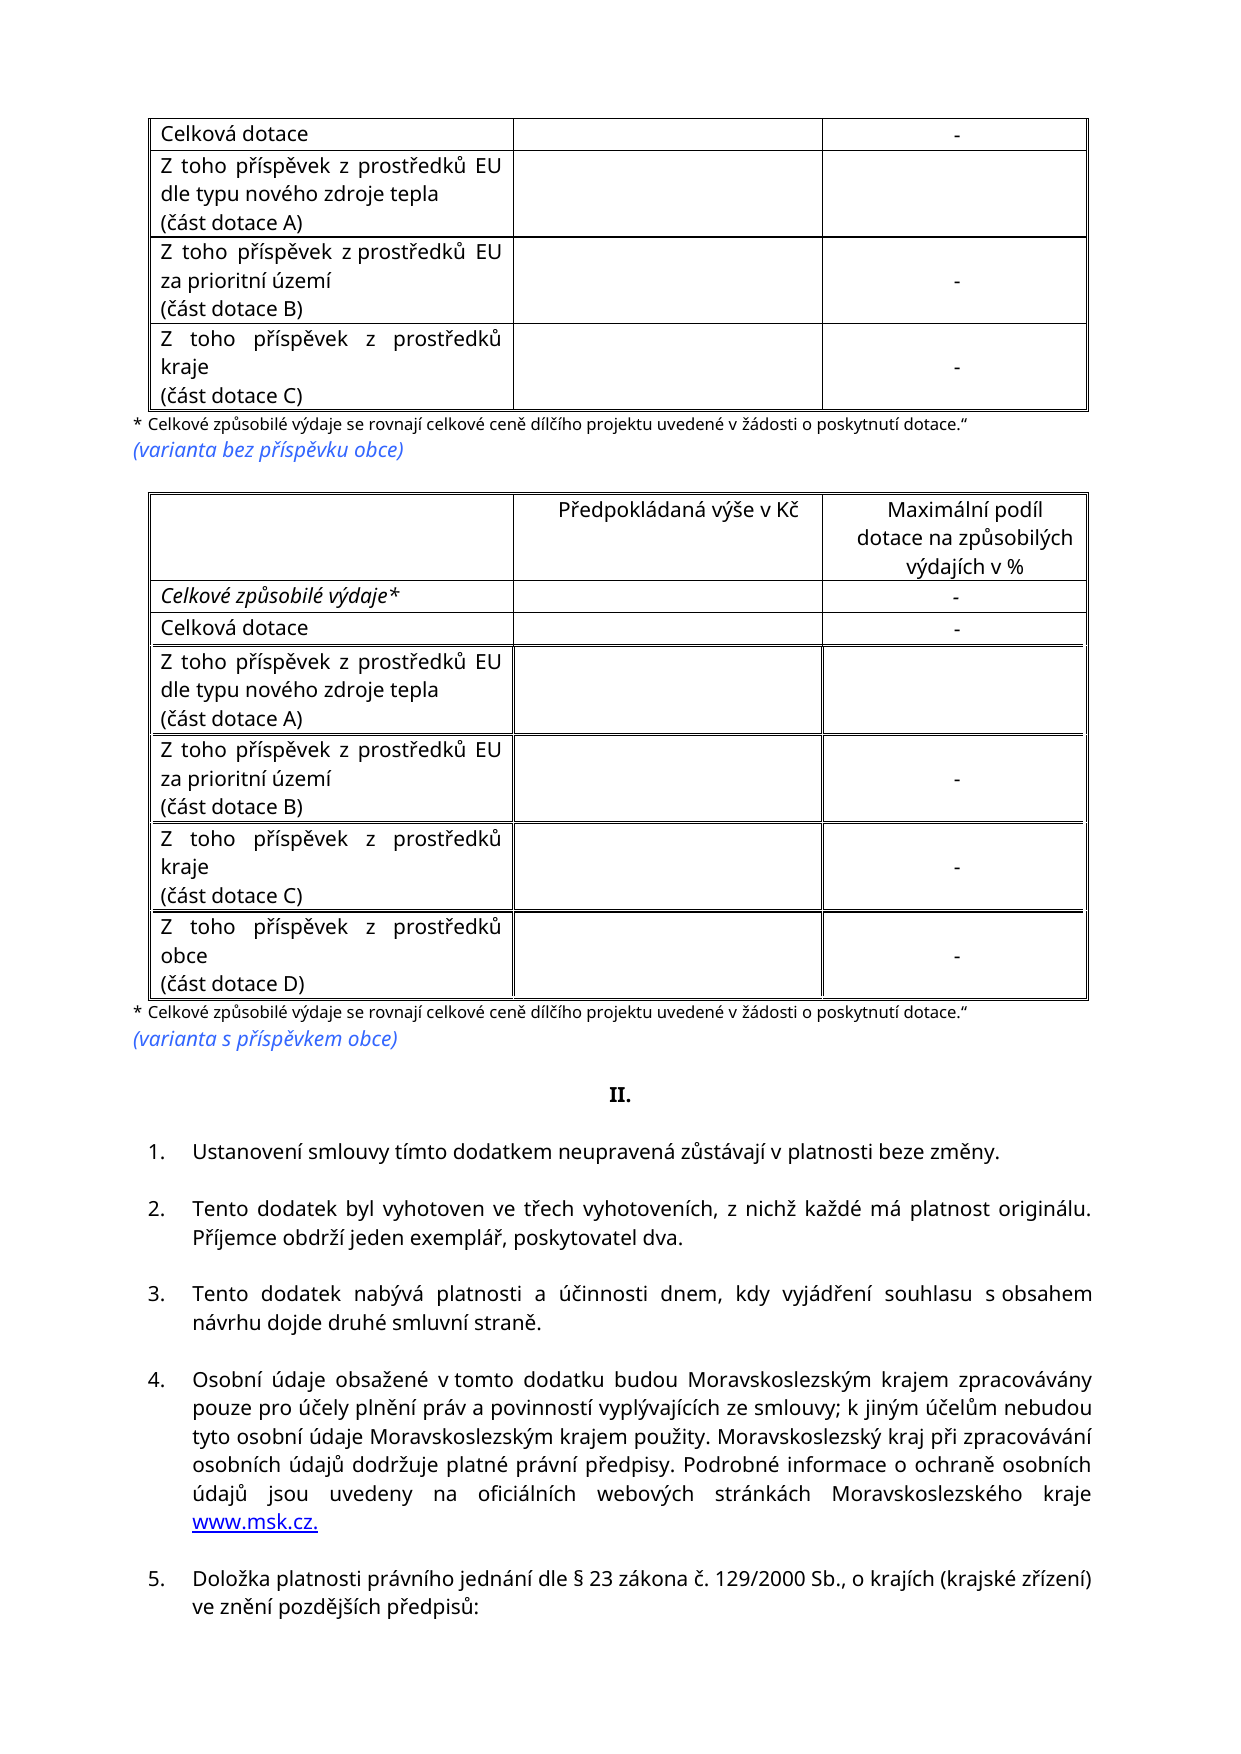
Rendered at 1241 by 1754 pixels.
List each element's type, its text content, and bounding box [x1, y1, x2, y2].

table_cell - [822, 909, 1087, 998]
list Ustanovení smlouvy tímto dodatkem neupravená zůstávají v platnosti beze změny. [148, 1137, 1093, 1166]
table_cell - [822, 821, 1087, 909]
table_cell - [823, 324, 1086, 409]
table_header Maximální podíl dotace na způsobilých výdajích v % [823, 495, 1086, 580]
table_cell [514, 151, 822, 236]
table_cell [515, 736, 821, 821]
table_cell Celková dotace [151, 119, 513, 150]
table_cell Z toho příspěvek z prostředků kraje (část dotace C) [149, 821, 513, 909]
table_header Předpokládaná výše v Kč [514, 495, 822, 580]
table_header [151, 495, 513, 580]
table_cell [515, 824, 821, 909]
table_cell [514, 238, 822, 323]
table_cell - [823, 613, 1086, 644]
table_cell - [823, 119, 1086, 150]
table_cell - [824, 733, 1086, 821]
table_cell Celkové způsobilé výdaje* [151, 581, 513, 612]
table_cell [823, 644, 1087, 732]
table_cell [514, 324, 822, 409]
table_cell Z toho příspěvek z prostředků obce (část dotace D) [149, 909, 513, 998]
table_cell [514, 613, 822, 644]
table_cell Z toho příspěvek z prostředků EU dle typu nového zdroje tepla (část dotace A) [151, 151, 513, 236]
list Tento dodatek nabývá platnosti a účinnosti dnem, kdy vyjádření souhlasu s obsahem návrhu dojde druhé smluvní straně. [148, 1279, 1093, 1336]
table_cell Z toho příspěvek z prostředků EU za prioritní území (část dotace B) [151, 238, 513, 323]
table_cell Z toho příspěvek z prostředků EU za prioritní území (část dotace B) [151, 733, 512, 821]
table_cell [514, 913, 822, 998]
text II. [148, 1081, 1093, 1109]
list Celkové způsobilé výdaje se rovnají celkové ceně dílčího projektu uvedené v žádosti o poskytnutí dotace.“ [133, 412, 1093, 435]
list Tento dodatek byl vyhotoven ve třech vyhotoveních, z nichž každé má platnost originálu. Příjemce obdrží jeden exemplář, poskytovatel dva. [148, 1194, 1093, 1251]
list Osobní údaje obsažené v tomto dodatku budou Moravskoslezským krajem zpracovávány pouze pro účely plnění práv a povinností vyplývajících ze smlouvy; k jiným účelům nebudou tyto osobní údaje Moravskoslezským krajem použity. Moravskoslezský kraj při zpracovávání osobních údajů dodržuje platné právní předpisy. Podrobné informace o ochraně osobních údajů jsou uvedeny na oficiálních webových stránkách Moravskoslezského kraje www.msk.cz. [148, 1365, 1093, 1536]
table_cell Celková dotace [151, 613, 513, 644]
table_cell [515, 647, 821, 732]
text (varianta bez příspěvku obce) [133, 435, 1093, 463]
table_cell [823, 151, 1086, 236]
table_cell [514, 119, 822, 150]
list Celkové způsobilé výdaje se rovnají celkové ceně dílčího projektu uvedené v žádosti o poskytnutí dotace.“ [133, 1001, 1093, 1024]
text (varianta s příspěvkem obce) [133, 1024, 1093, 1052]
table_cell Z toho příspěvek z prostředků kraje (část dotace C) [151, 324, 513, 409]
table_cell Z toho příspěvek z prostředků EU dle typu nového zdroje tepla (část dotace A) [149, 644, 513, 732]
table_cell - [823, 581, 1086, 612]
table_cell [514, 581, 822, 612]
list Doložka platnosti právního jednání dle § 23 zákona č. 129/2000 Sb., o krajích (krajské zřízení) ve znění pozdějších předpisů: [148, 1564, 1093, 1621]
table_cell - [823, 238, 1086, 323]
